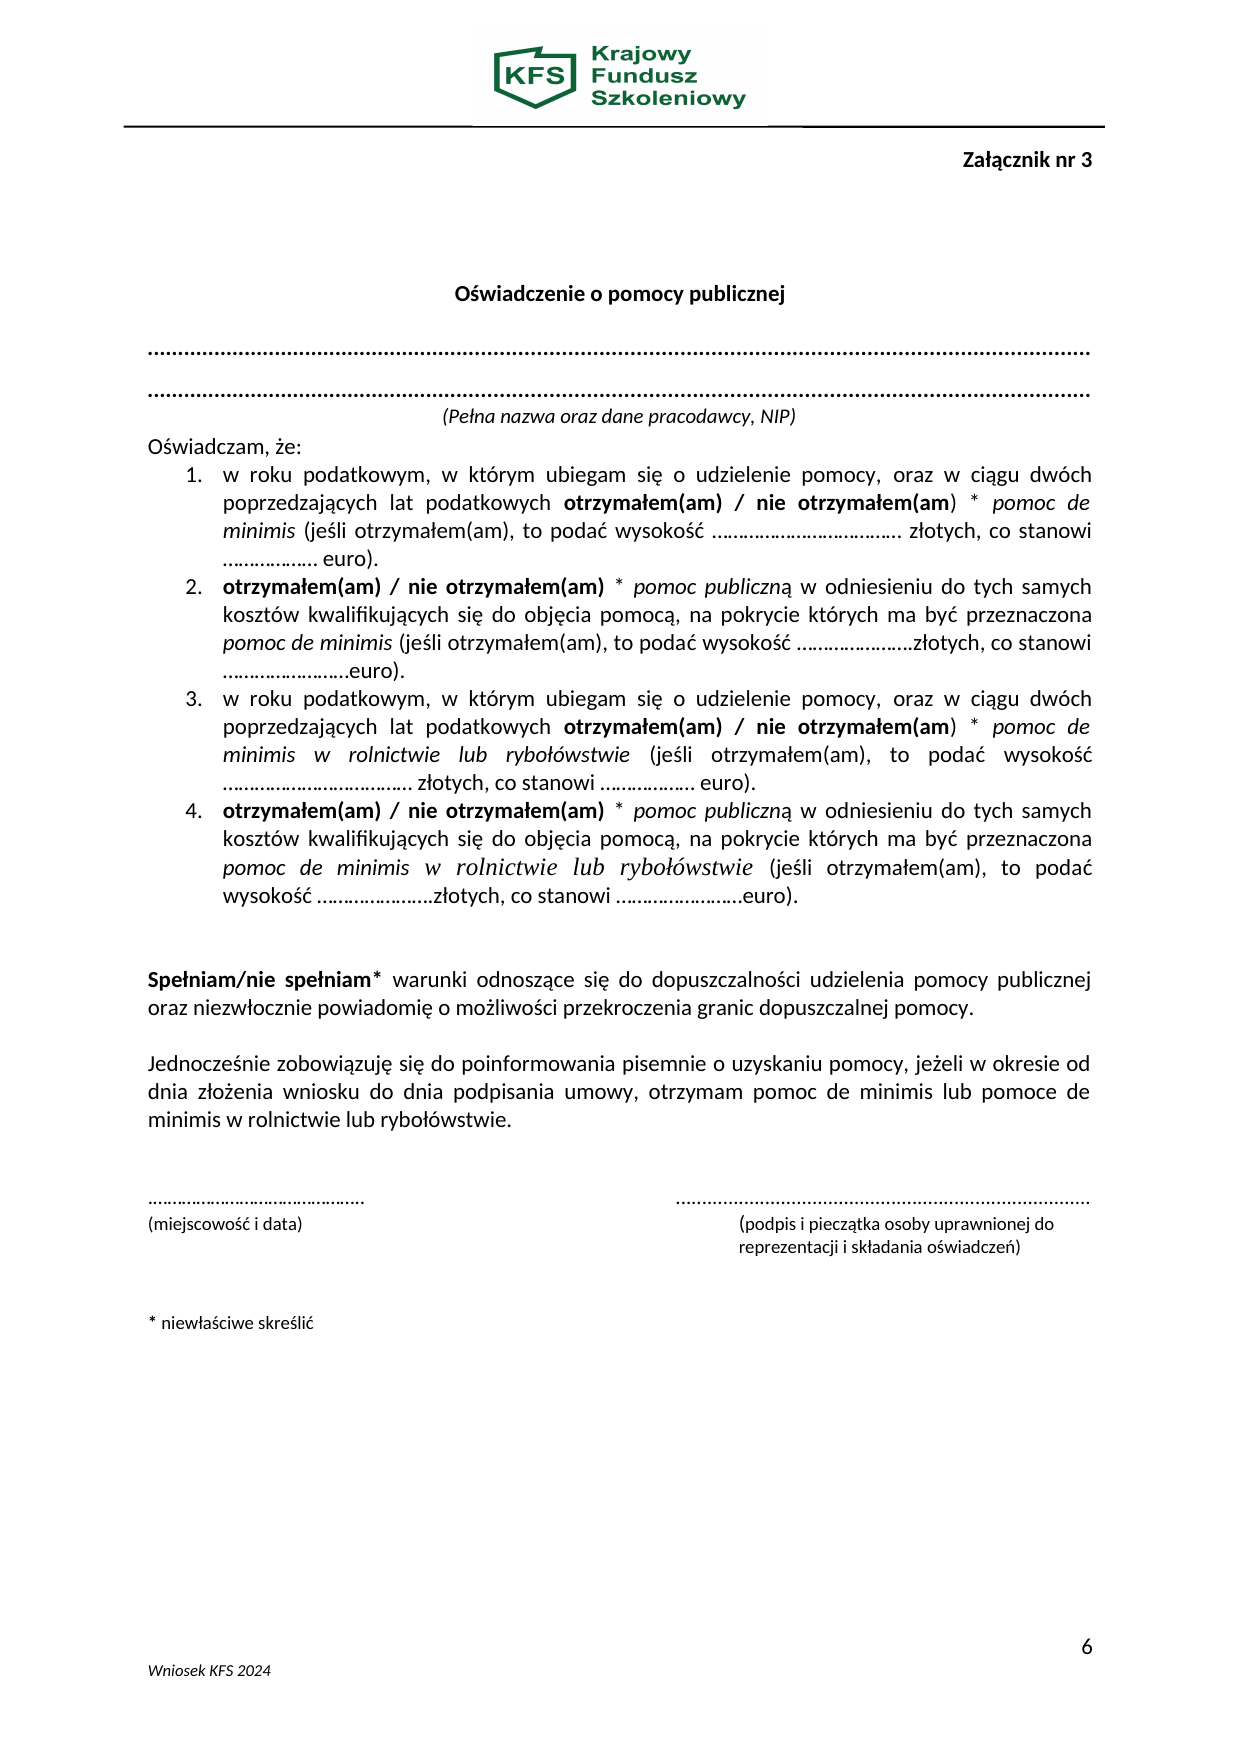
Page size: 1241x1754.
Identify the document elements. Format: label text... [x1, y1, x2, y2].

list otrzymałem(am) / nie otrzymałem(am) * pomoc publiczną w odniesieniu do tych samych kosztów kwalifikujących się do objęcia pomocą, na pokrycie których ma być przeznaczona pomoc de minimis w rolnictwie lub rybołówstwie (jeśli otrzymałem(am), to podać wysokość ………………….złotych, co stanowi ……………………euro). [185, 796, 1092, 909]
list w roku podatkowym, w którym ubiegam się o udzielenie pomocy, oraz w ciągu dwóch poprzedzających lat podatkowych otrzymałem(am) / nie otrzymałem(am) * pomoc de minimis w rolnictwie lub rybołówstwie (jeśli otrzymałem(am), to podać wysokość ……………………………… złotych, co stanowi ……………… euro). [185, 684, 1092, 796]
text * niewłaściwe skreślić [148, 1311, 1092, 1334]
text (miejscowość i data) (podpis i pieczątka osoby uprawnionej do [148, 1210, 1092, 1235]
text Oświadczam, że: [148, 429, 1092, 460]
text Oświadczenie o pomocy publicznej [148, 279, 1092, 307]
picture [472, 29, 768, 126]
list otrzymałem(am) / nie otrzymałem(am) * pomoc publiczną w odniesieniu do tych samych kosztów kwalifikujących się do objęcia pomocą, na pokrycie których ma być przeznaczona pomoc de minimis (jeśli otrzymałem(am), to podać wysokość ………………….złotych, co stanowi ……………………euro). [185, 572, 1092, 684]
text Jednocześnie zobowiązuję się do poinformowania pisemnie o uzyskaniu pomocy, jeżeli w okresie od dnia złożenia wniosku do dnia podpisania umowy, otrzymam pomoc de minimis lub pomoce de minimis w rolnictwie lub rybołówstwie. [148, 1049, 1092, 1133]
list w roku podatkowym, w którym ubiegam się o udzielenie pomocy, oraz w ciągu dwóch poprzedzających lat podatkowych otrzymałem(am) / nie otrzymałem(am) * pomoc de minimis (jeśli otrzymałem(am), to podać wysokość ……………………………… złotych, co stanowi ……………… euro). [185, 460, 1092, 572]
text (Pełna nazwa oraz dane pracodawcy, NIP) [148, 403, 1092, 429]
text .…………………………………….. ............................................................................... [148, 1184, 1092, 1210]
text Spełniam/nie spełniam* warunki odnoszące się do dopuszczalności udzielenia pomocy publicznej oraz niezwłocznie powiadomię o możliwości przekroczenia granic dopuszczalnej pomocy. [148, 965, 1092, 1021]
text reprezentacji i składania oświadczeń) [148, 1235, 1092, 1258]
text Załącznik nr 3 [148, 145, 1092, 173]
